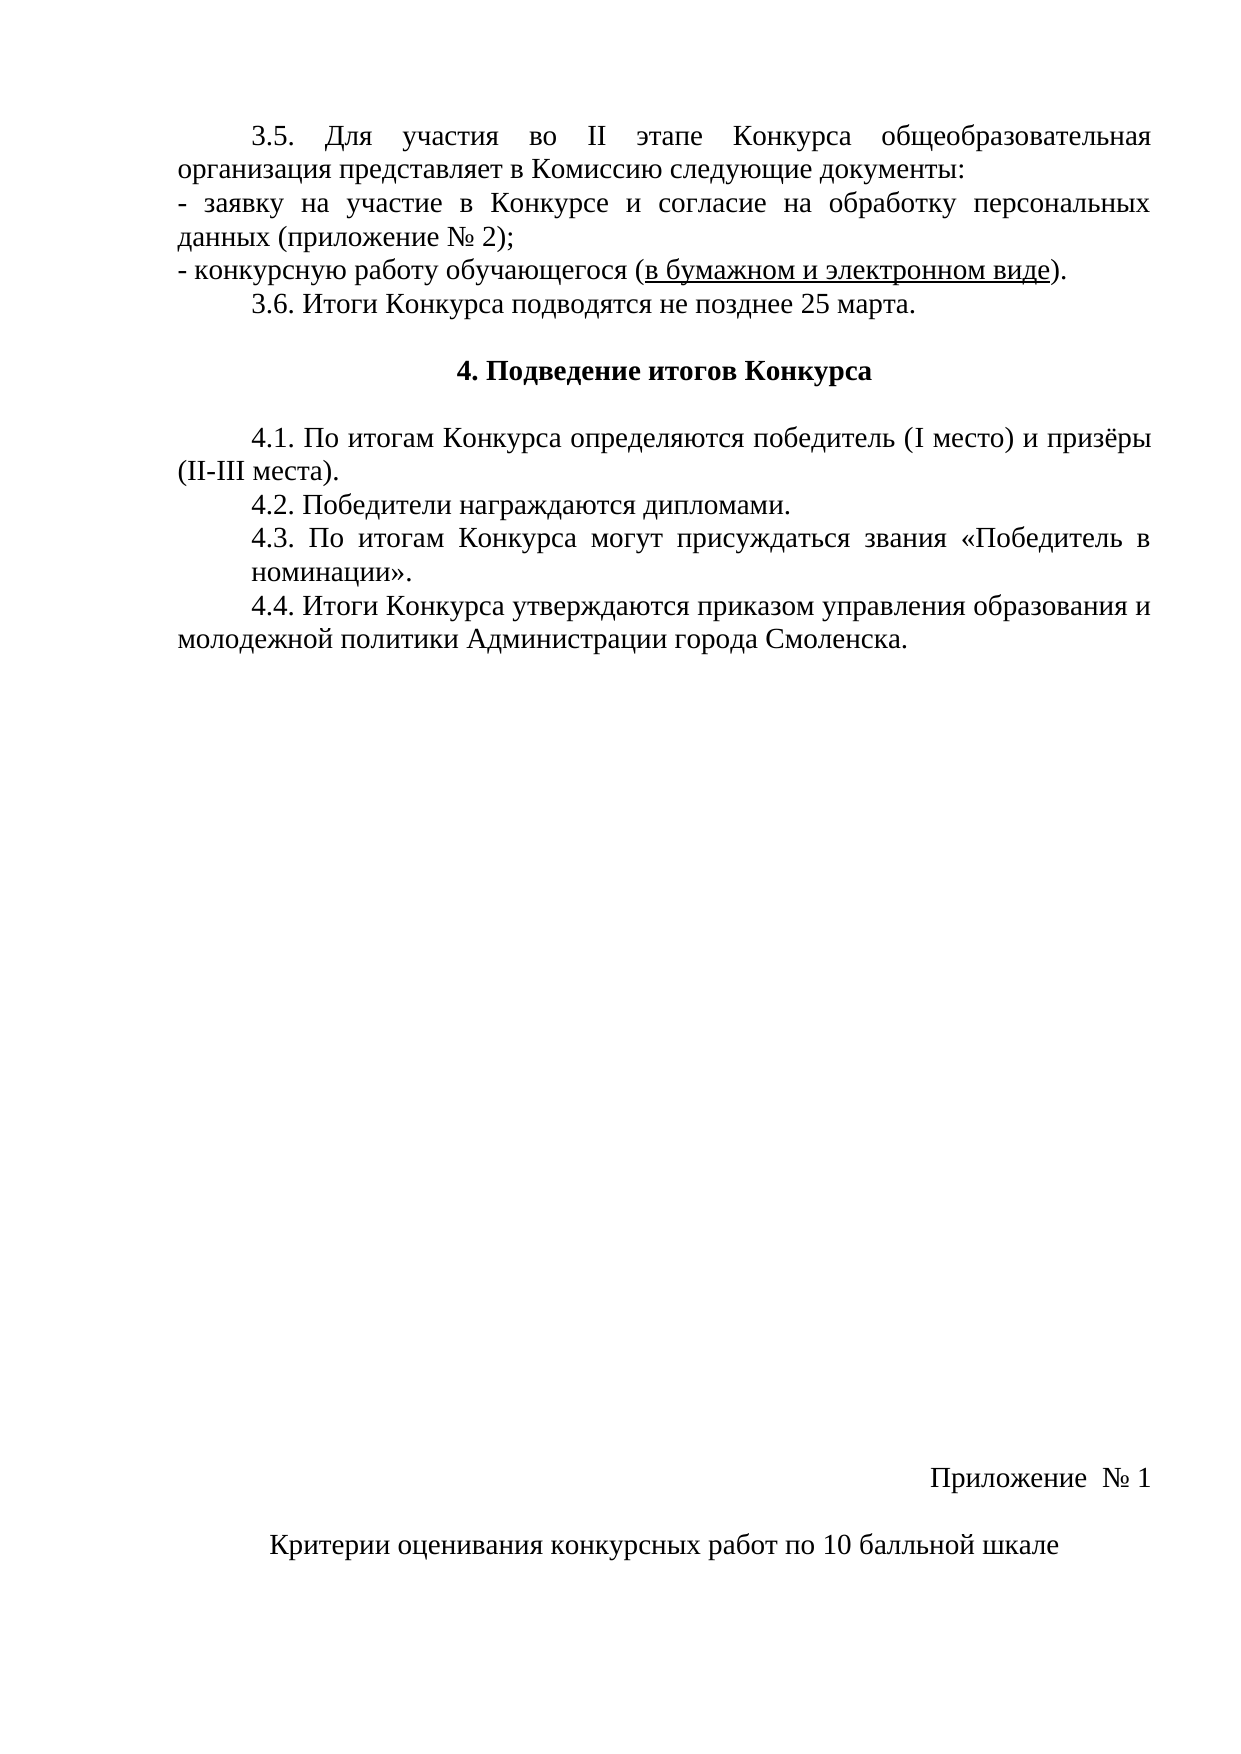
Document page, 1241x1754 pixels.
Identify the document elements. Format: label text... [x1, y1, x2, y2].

text - конкурсную работу обучающегося (в бумажном и электронном виде). [177, 252, 1152, 286]
text Приложение № 1 [177, 1460, 1152, 1493]
text 4. Подведение итогов Конкурса [177, 353, 1152, 386]
text 4.2. Победители награждаются дипломами. [251, 487, 1152, 521]
text 4.4. Итоги Конкурса утверждаются приказом управления образования и молодежной политики Администрации города Смоленска. [177, 588, 1152, 655]
text - заявку на участие в Конкурсе и согласие на обработку персональных данных (приложение № 2); [177, 185, 1152, 252]
text 3.5. Для участия во II этапе Конкурса общеобразовательная организация представляет в Комиссию следующие документы: [177, 118, 1152, 185]
text Критерии оценивания конкурсных работ по 10 балльной шкале [177, 1527, 1152, 1560]
text 4.3. По итогам Конкурса могут присуждаться звания «Победитель в номинации». [251, 521, 1152, 588]
text 3.6. Итоги Конкурса подводятся не позднее 25 марта. [177, 286, 1152, 319]
text 4.1. По итогам Конкурса определяются победитель (I место) и призёры (II-III места). [177, 420, 1152, 487]
